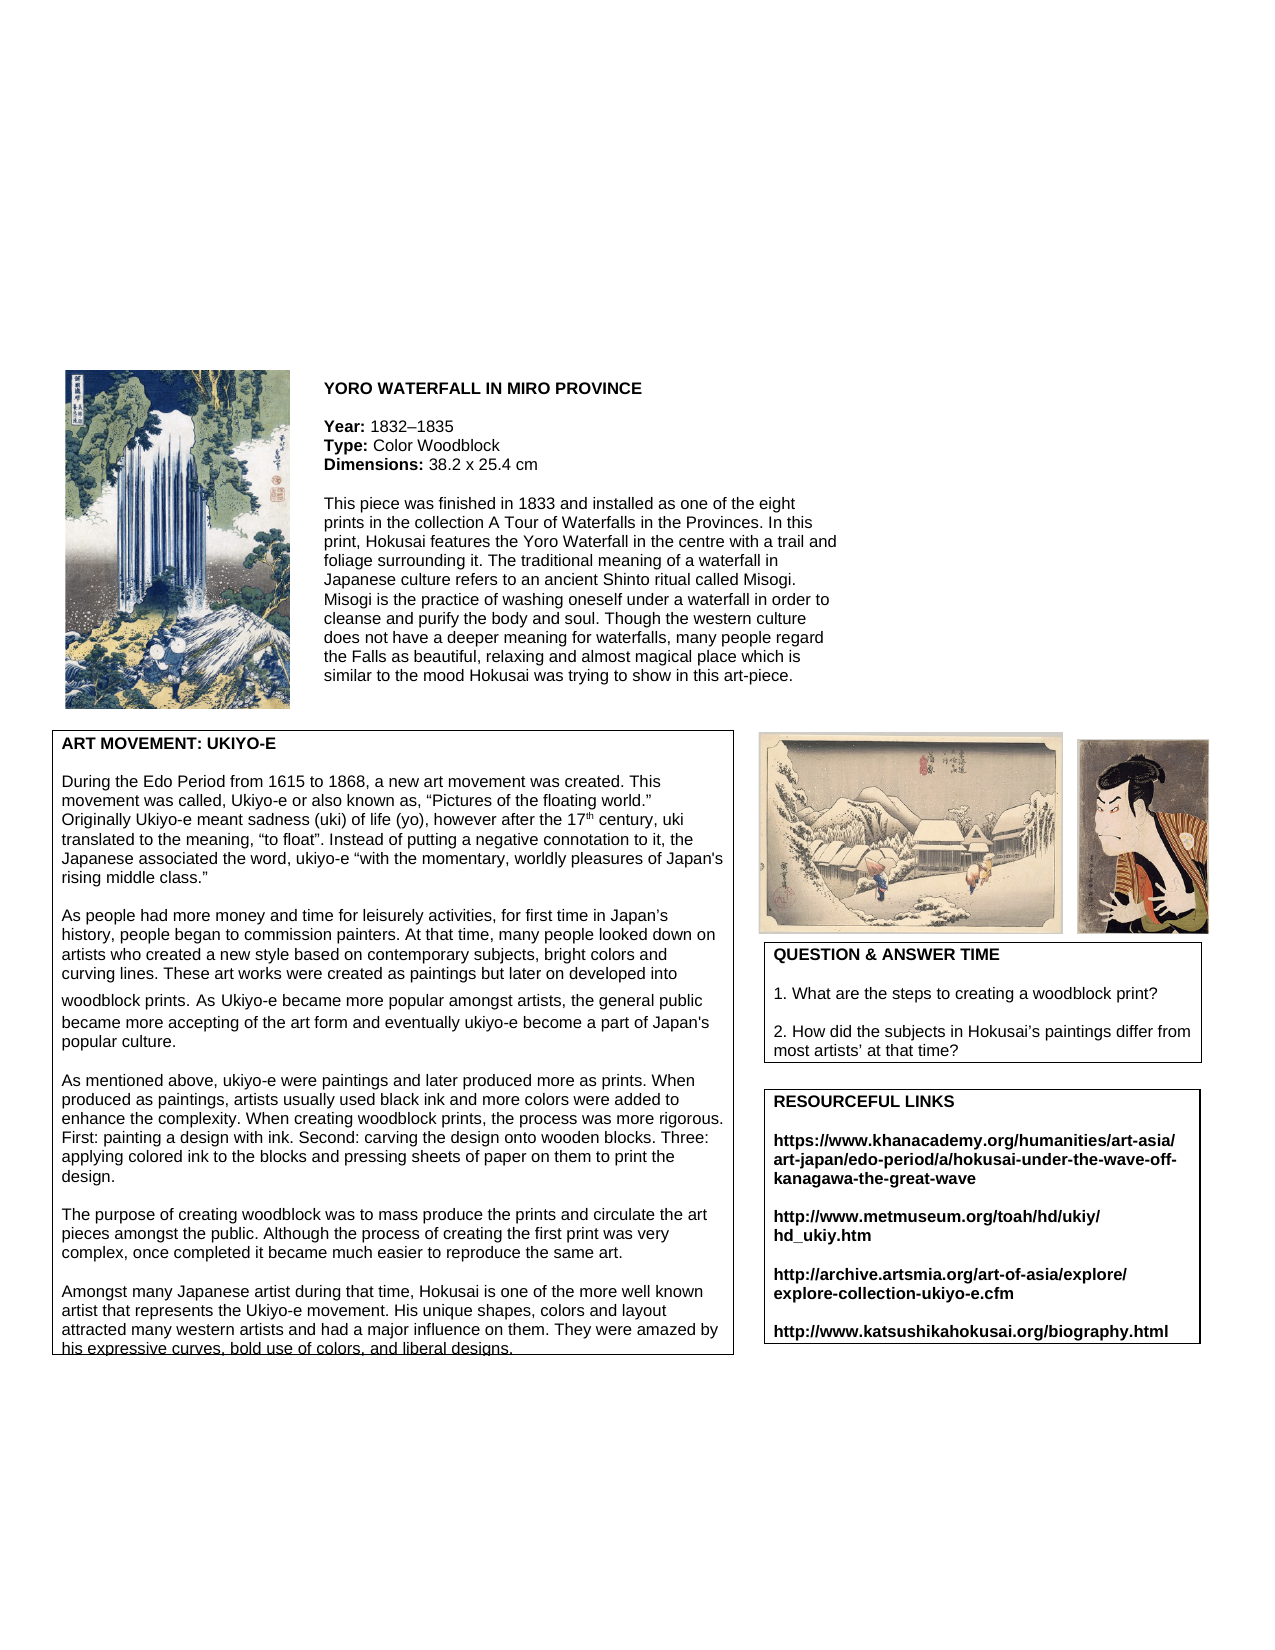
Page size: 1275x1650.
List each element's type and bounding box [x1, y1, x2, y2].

picture [758, 732, 1063, 934]
picture [1077, 739, 1210, 934]
picture [65, 370, 290, 709]
